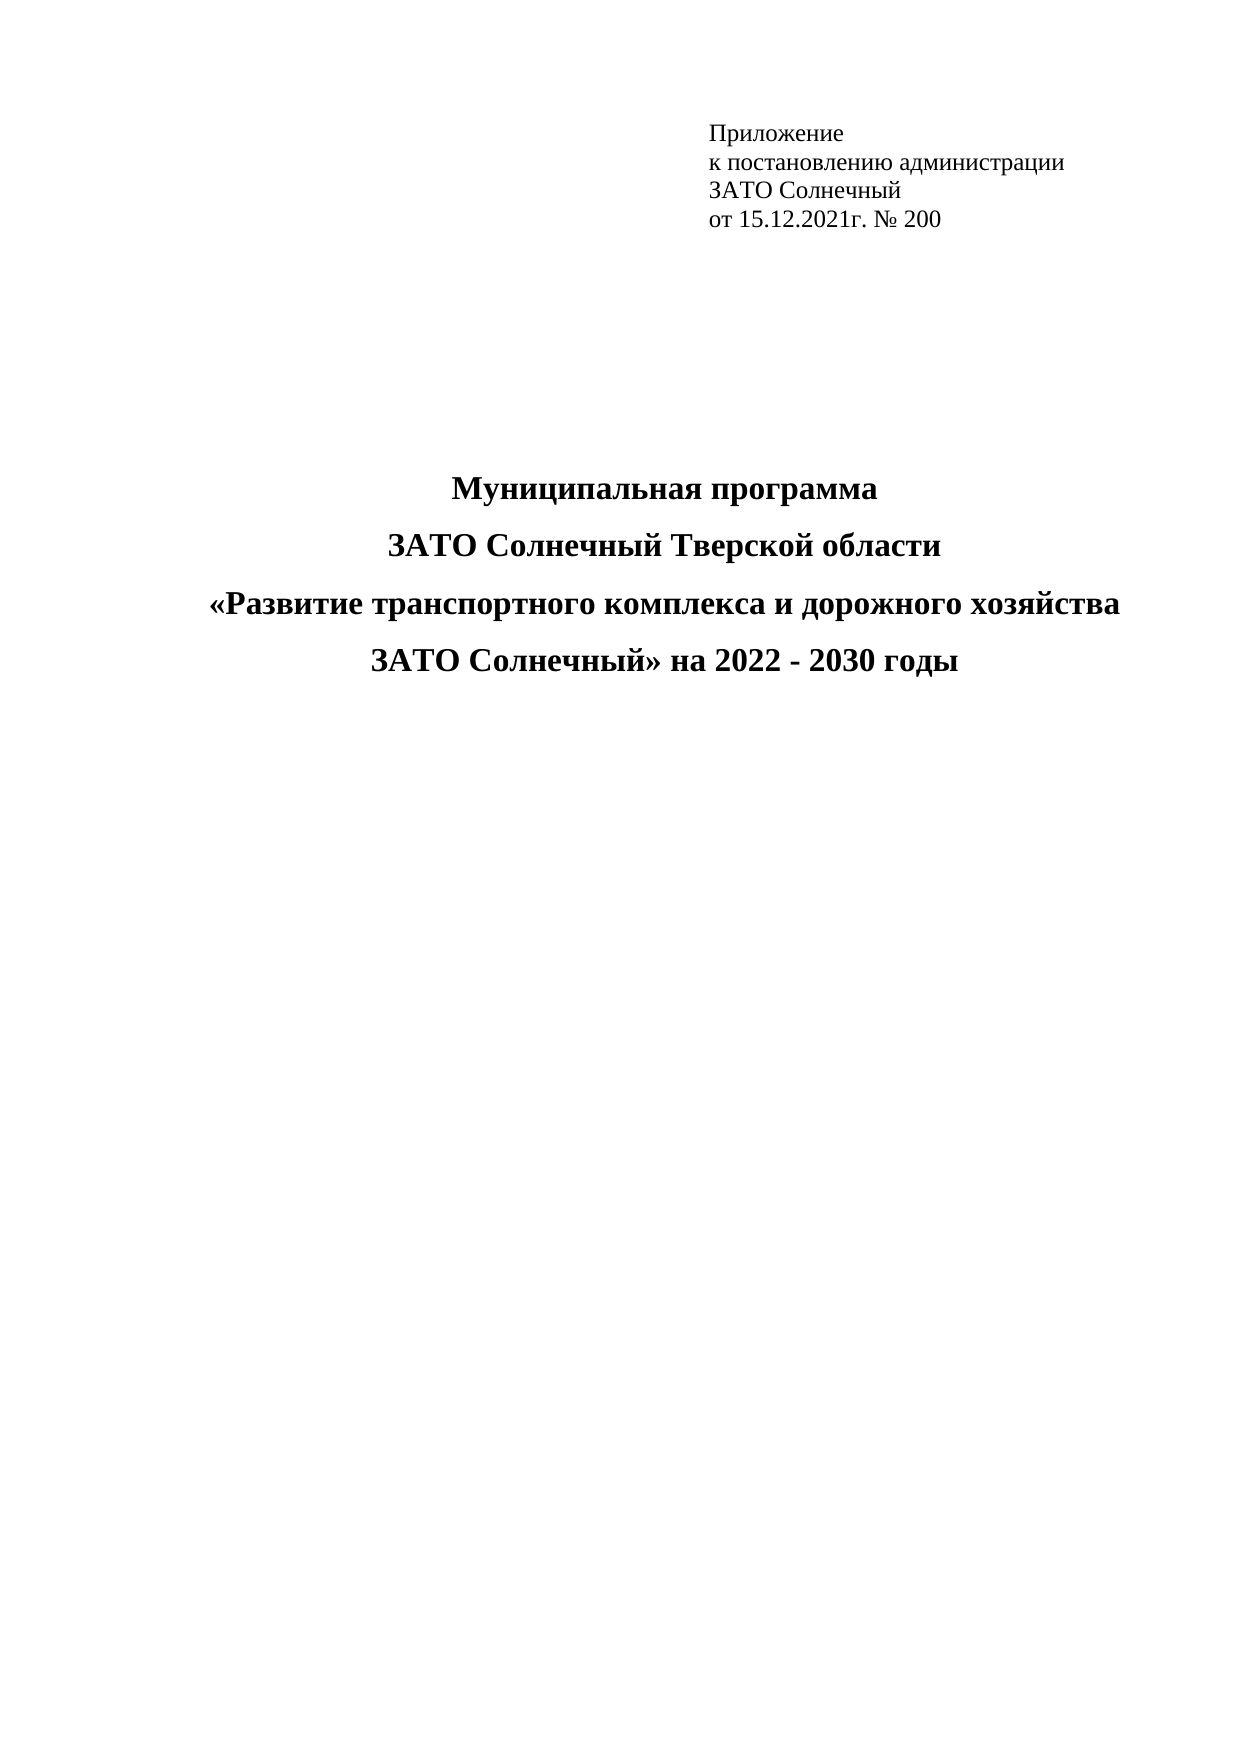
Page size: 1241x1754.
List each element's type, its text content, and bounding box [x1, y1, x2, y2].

text от 15.12.2021г. № 200 [709, 204, 1152, 233]
text ЗАТО Солнечный» на 2022 - 2030 годы [177, 640, 1152, 679]
text к постановлению администрации [709, 147, 1152, 176]
text ЗАТО Солнечный [709, 176, 1152, 204]
text «Развитие транспортного комплекса и дорожного хозяйства [177, 583, 1152, 621]
text ЗАТО Солнечный Тверской области [177, 525, 1152, 564]
text Муниципальная программа [177, 468, 1152, 506]
text Приложение [709, 118, 1152, 147]
